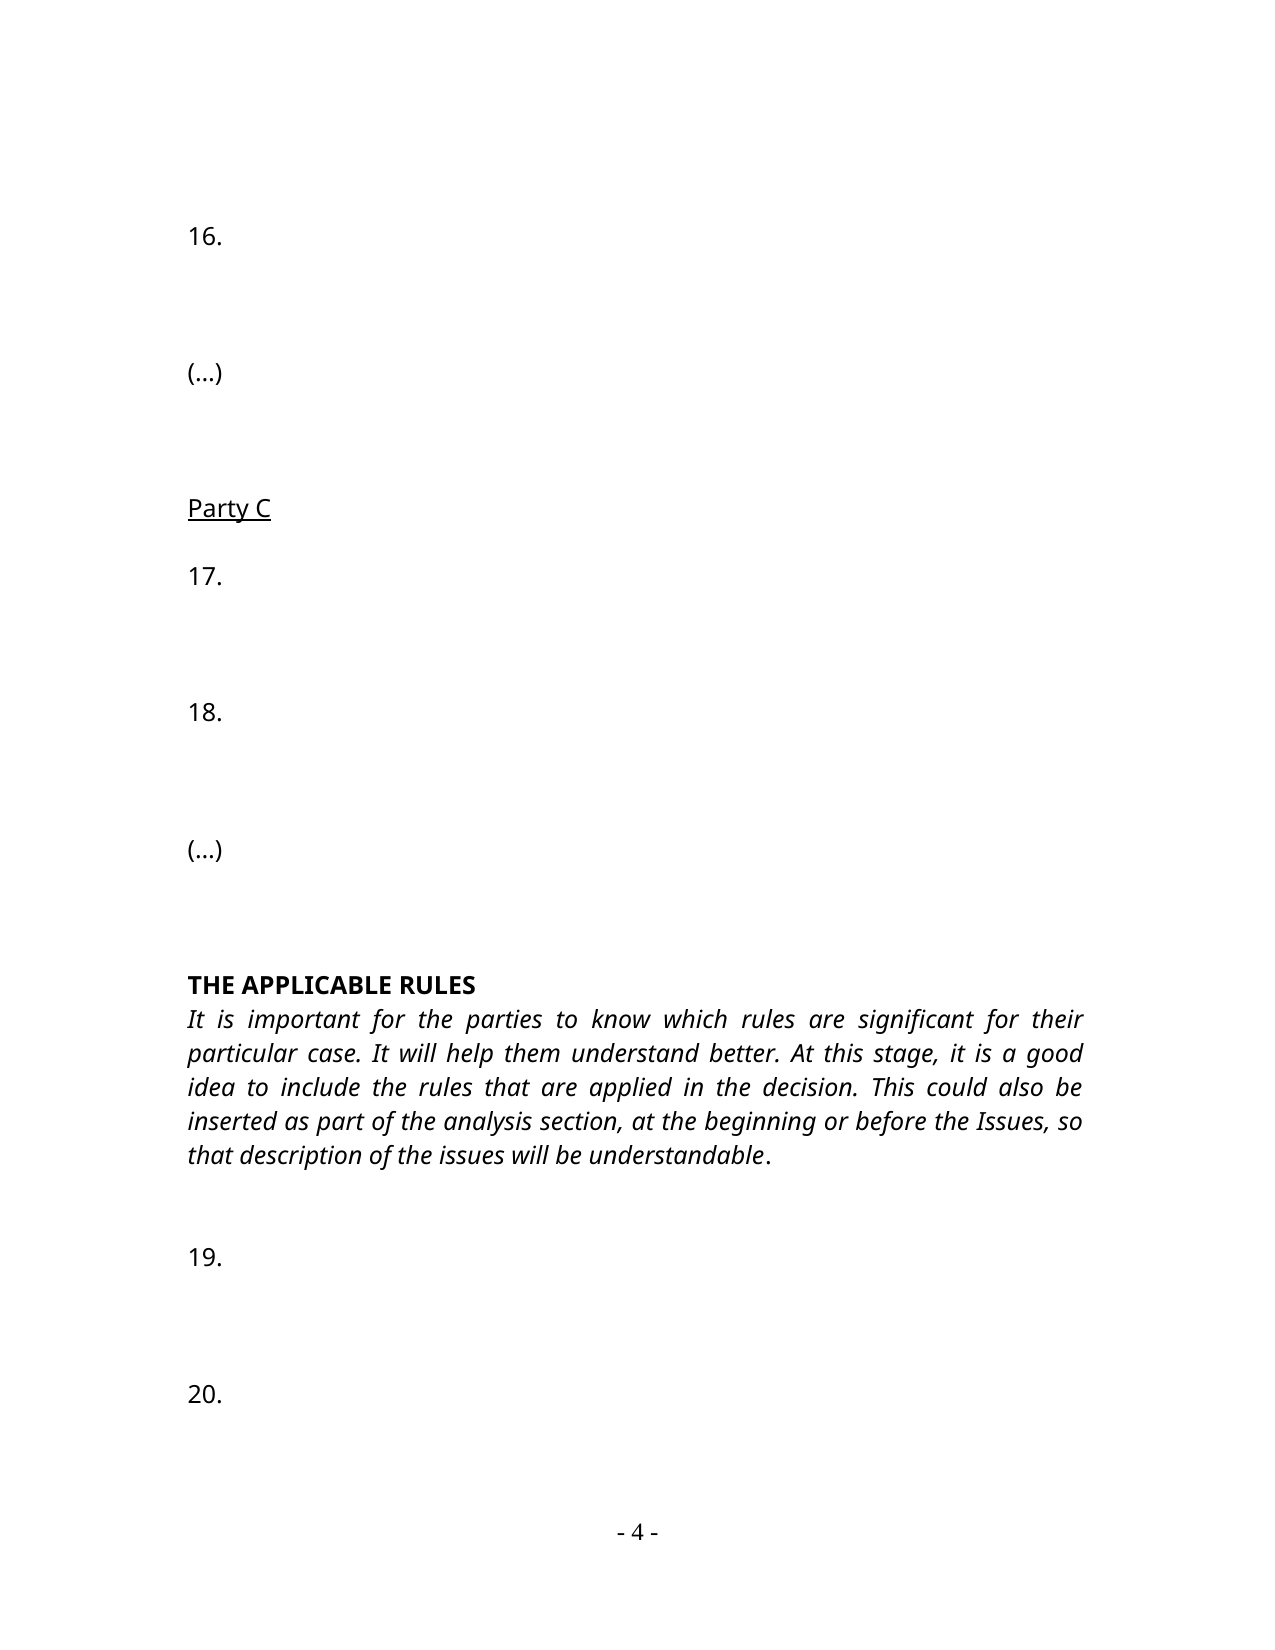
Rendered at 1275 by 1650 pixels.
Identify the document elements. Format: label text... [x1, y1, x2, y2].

text Party C [187, 491, 1087, 525]
text (…) [187, 831, 1087, 865]
text THE APPLICABLE RULES [187, 967, 1087, 1002]
text (…) [187, 354, 1087, 388]
text It is important for the parties to know which rules are significant for their particular case. It will help them understand better. At this stage, it is a good idea to include the rules that are applied in the decision. This could also be inserted as part of the analysis section, at the beginning or before the Issues, so that description of the issues will be understandable. [187, 1002, 1087, 1172]
